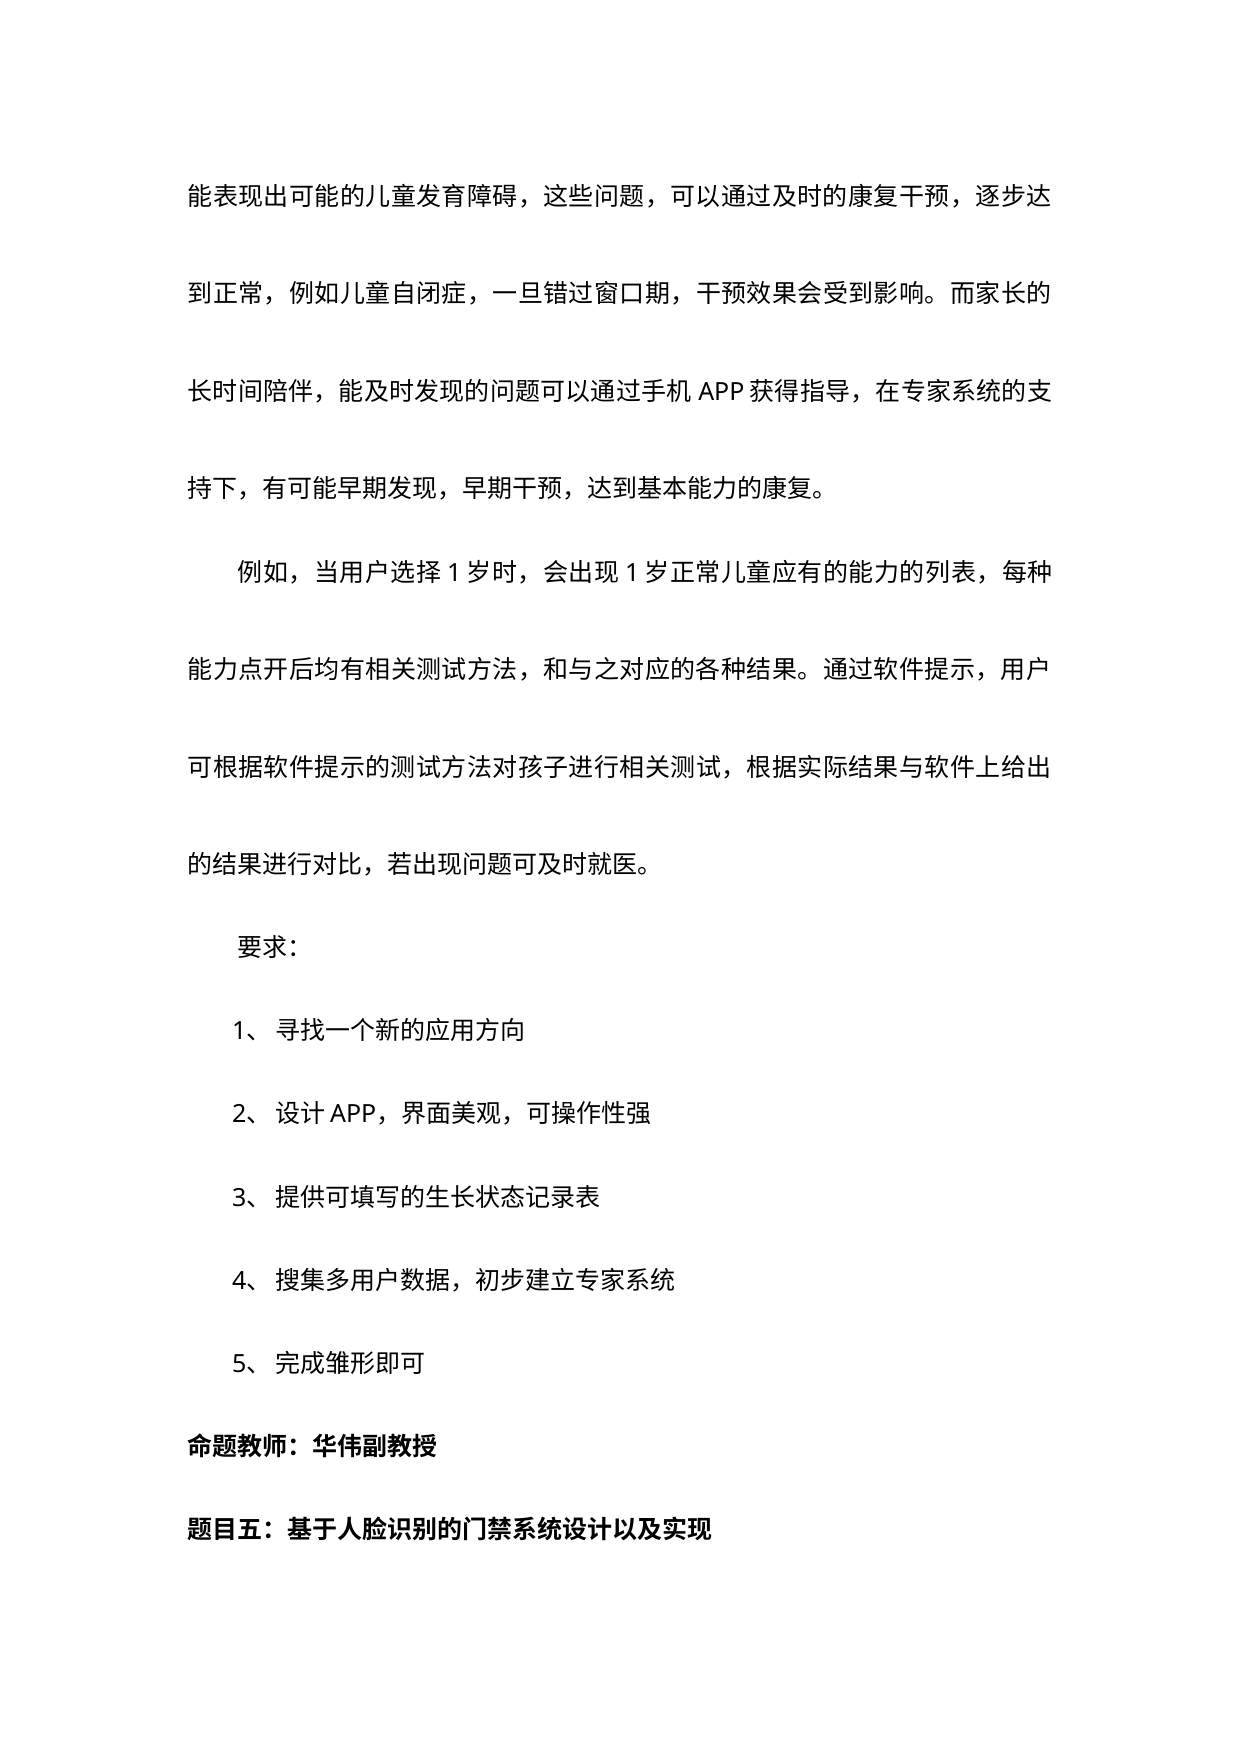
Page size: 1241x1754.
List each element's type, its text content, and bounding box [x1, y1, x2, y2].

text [187, 162, 1053, 519]
text 要求： [187, 913, 1053, 978]
text 题目五：基于人脸识别的门禁系统设计以及实现 [187, 1495, 1053, 1560]
list 设计APP，界面美观，可操作性强 [232, 1079, 1053, 1144]
list 完成雏形即可 [232, 1329, 1053, 1394]
list 搜集多用户数据，初步建立专家系统 [232, 1246, 1053, 1311]
list 提供可填写的生长状态记录表 [232, 1163, 1053, 1228]
text 命题教师：华伟副教授 [187, 1412, 1053, 1477]
text 例如，当用户选择1岁时，会出现1岁正常儿童应有的能力的列表，每种能力点开后均有相关测试方法，和与之对应的各种结果。通过软件提示，用户可根据软件提示的测试方法对孩子进行相关测试，根据实际结果与软件上给出的结果进行对比，若出现问题可及时就医。 [187, 538, 1053, 895]
list 寻找一个新的应用方向 [232, 996, 1053, 1061]
